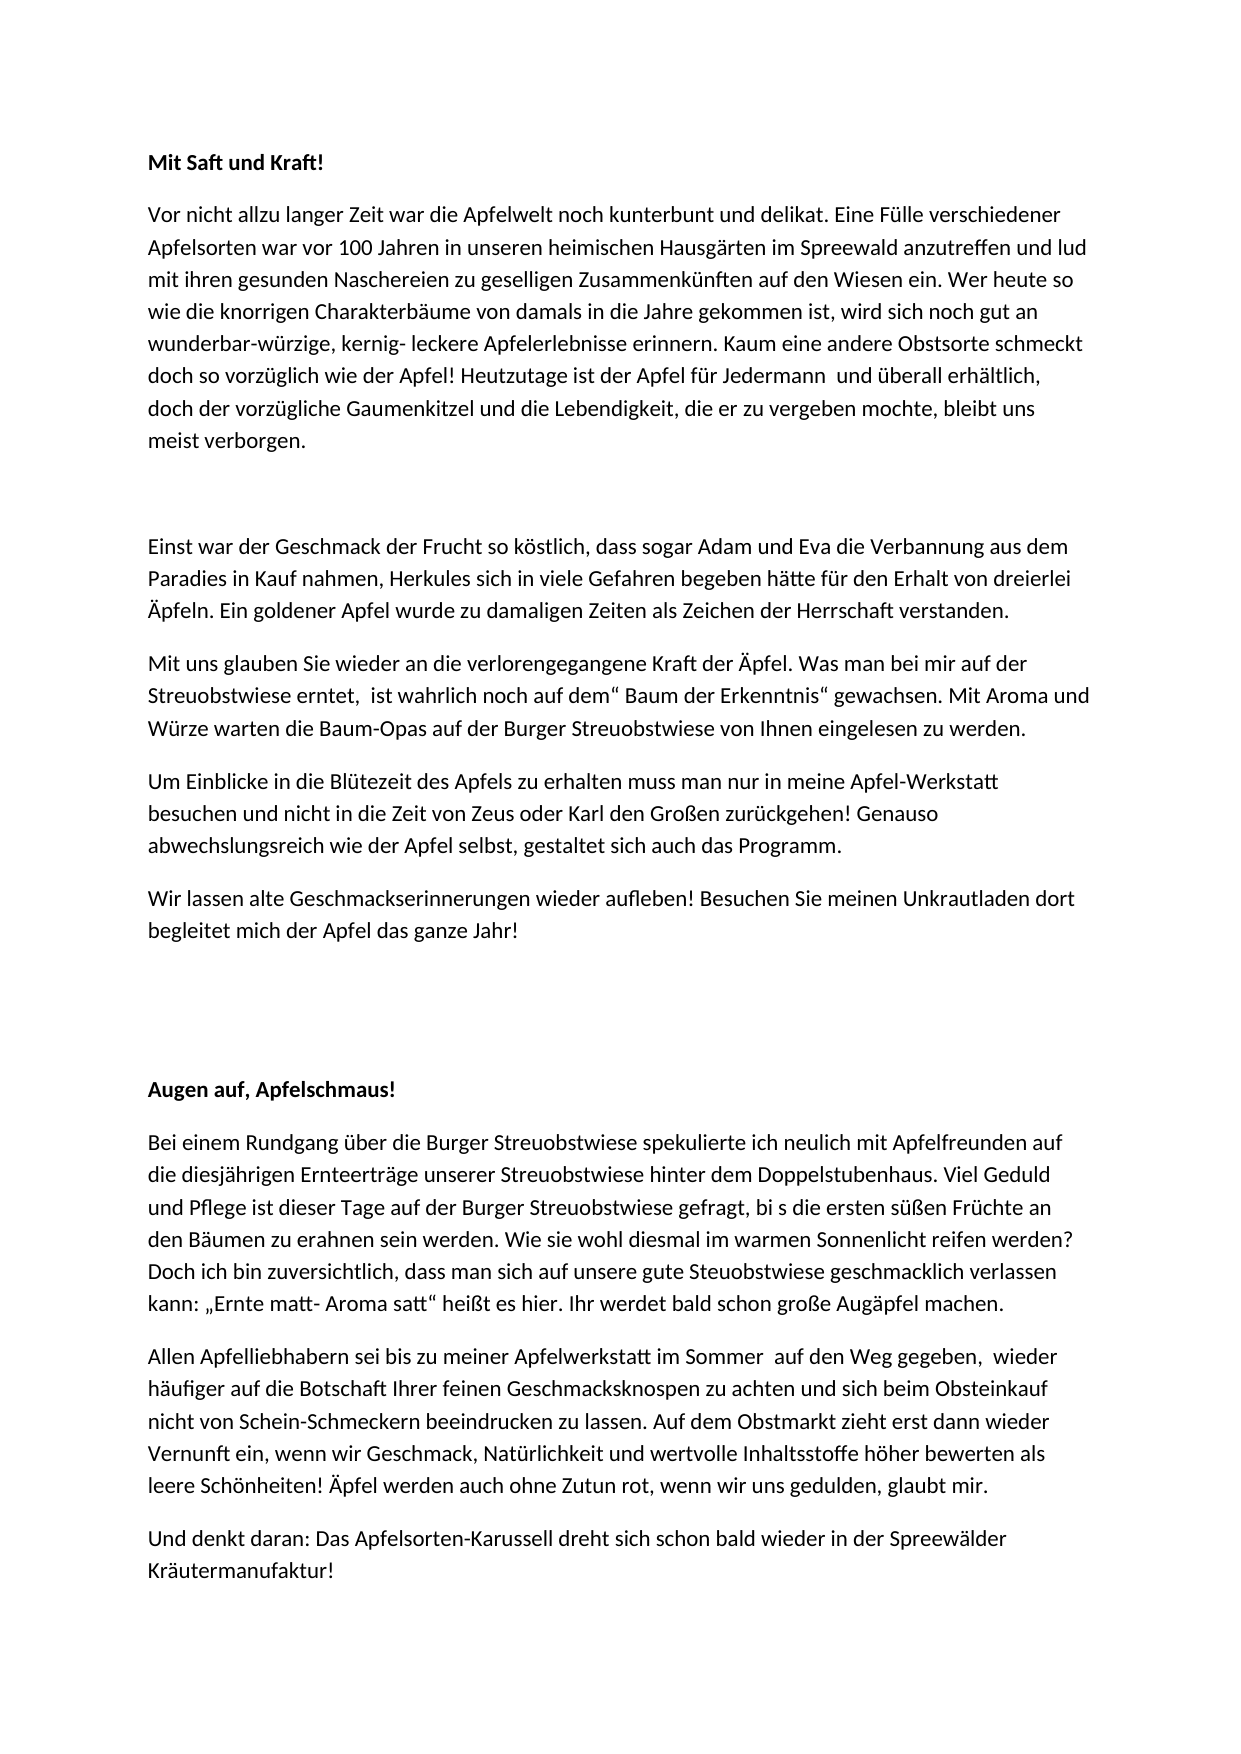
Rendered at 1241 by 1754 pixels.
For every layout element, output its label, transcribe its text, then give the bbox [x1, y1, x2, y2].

text Um Einblicke in die Blütezeit des Apfels zu erhalten muss man nur in meine Apfel-Werkstatt besuchen und nicht in die Zeit von Zeus oder Karl den Großen zurückgehen! Genauso abwechslungsreich wie der Apfel selbst, gestaltet sich auch das Programm. [148, 767, 1093, 859]
text Einst war der Geschmack der Frucht so köstlich, dass sogar Adam und Eva die Verbannung aus dem Paradies in Kauf nahmen, Herkules sich in viele Gefahren begeben hätte für den Erhalt von dreierlei Äpfeln. Ein goldener Apfel wurde zu damaligen Zeiten als Zeichen der Herrschaft verstanden. [148, 532, 1093, 624]
text Wir lassen alte Geschmackserinnerungen wieder aufleben! Besuchen Sie meinen Unkrautladen dort begleitet mich der Apfel das ganze Jahr! [148, 884, 1093, 944]
text Augen auf, Apfelschmaus! [148, 1075, 1093, 1103]
text Und denkt daran: Das Apfelsorten-Karussell dreht sich schon bald wieder in der Spreewälder Kräutermanufaktur! [148, 1524, 1093, 1584]
text Vor nicht allzu langer Zeit war die Apfelwelt noch kunterbunt und delikat. Eine Fülle verschiedener Apfelsorten war vor 100 Jahren in unseren heimischen Hausgärten im Spreewald anzutreffen und lud mit ihren gesunden Naschereien zu geselligen Zusammenkünften auf den Wiesen ein. Wer heute so wie die knorrigen Charakterbäume von damals in die Jahre gekommen ist, wird sich noch gut an wunderbar-würzige, kernig- leckere Apfelerlebnisse erinnern. Kaum eine andere Obstsorte schmeckt doch so vorzüglich wie der Apfel! Heutzutage ist der Apfel für Jedermann und überall erhältlich, doch der vorzügliche Gaumenkitzel und die Lebendigkeit, die er zu vergeben mochte, bleibt uns meist verborgen. [148, 201, 1093, 454]
text Allen Apfelliebhabern sei bis zu meiner Apfelwerkstatt im Sommer auf den Weg gegeben, wieder häufiger auf die Botschaft Ihrer feinen Geschmacksknospen zu achten und sich beim Obsteinkauf nicht von Schein-Schmeckern beeindrucken zu lassen. Auf dem Obstmarkt zieht erst dann wieder Vernunft ein, wenn wir Geschmack, Natürlichkeit und wertvolle Inhaltsstoffe höher bewerten als leere Schönheiten! Äpfel werden auch ohne Zutun rot, wenn wir uns gedulden, glaubt mir. [148, 1342, 1093, 1499]
text Mit uns glauben Sie wieder an die verlorengegangene Kraft der Äpfel. Was man bei mir auf der Streuobstwiese erntet, ist wahrlich noch auf dem“ Baum der Erkenntnis“ gewachsen. Mit Aroma und Würze warten die Baum-Opas auf der Burger Streuobstwiese von Ihnen eingelesen zu werden. [148, 649, 1093, 742]
text Bei einem Rundgang über die Burger Streuobstwiese spekulierte ich neulich mit Apfelfreunden auf die diesjährigen Ernteerträge unserer Streuobstwiese hinter dem Doppelstubenhaus. Viel Geduld und Pflege ist dieser Tage auf der Burger Streuobstwiese gefragt, bi s die ersten süßen Früchte an den Bäumen zu erahnen sein werden. Wie sie wohl diesmal im warmen Sonnenlicht reifen werden? Doch ich bin zuversichtlich, dass man sich auf unsere gute Steuobstwiese geschmacklich verlassen kann: „Ernte matt- Aroma satt“ heißt es hier. Ihr werdet bald schon große Augäpfel machen. [148, 1128, 1093, 1317]
text Mit Saft und Kraft! [148, 148, 1093, 176]
